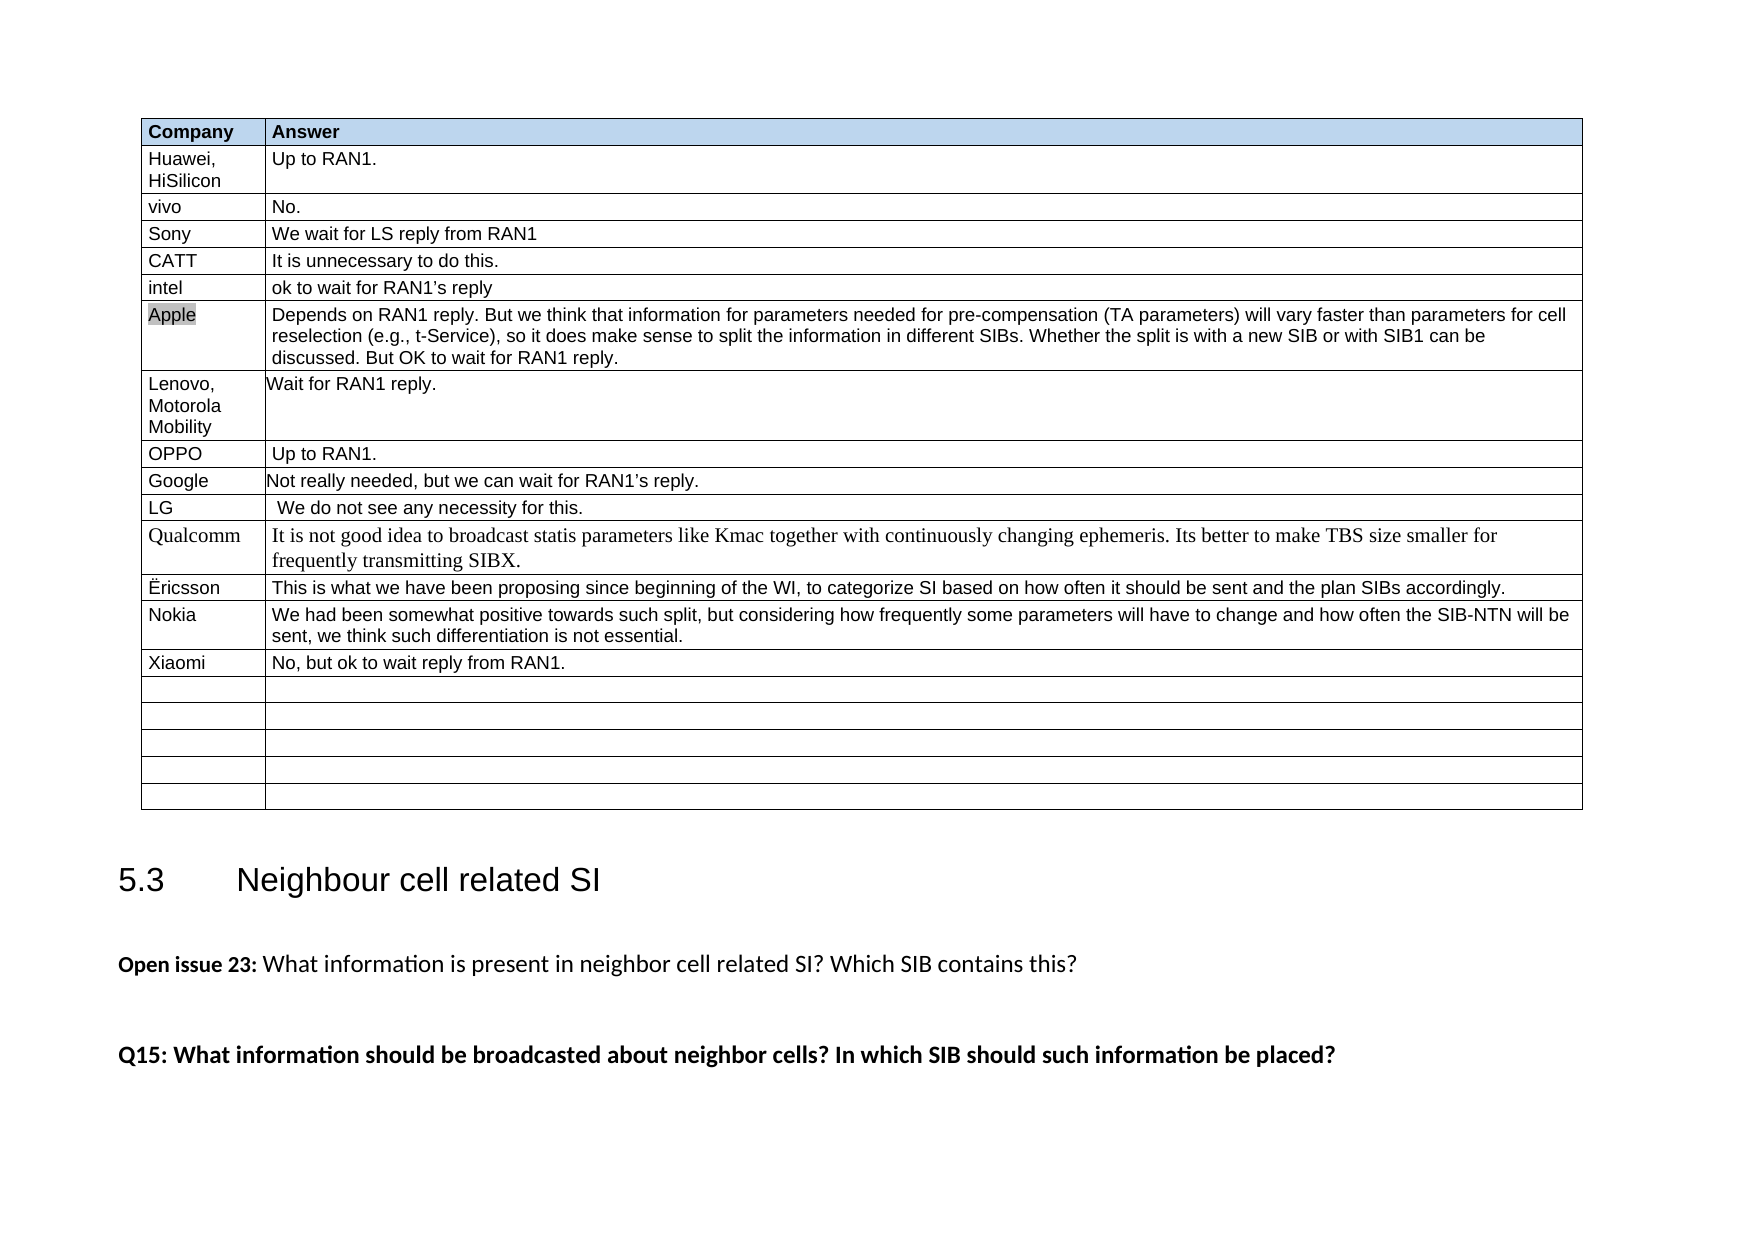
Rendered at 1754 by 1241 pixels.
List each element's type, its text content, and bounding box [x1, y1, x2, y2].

table_cell [142, 730, 265, 756]
table_cell No. [266, 194, 1582, 220]
table_cell Google [142, 468, 265, 493]
table_cell [266, 677, 1582, 702]
table_cell Lenovo, Motorola Mobility [142, 371, 265, 440]
table_cell [142, 677, 265, 702]
table_cell Ëricsson [142, 575, 265, 600]
table_cell Qualcomm [142, 521, 265, 574]
table_cell OPPO [142, 441, 265, 467]
table_cell [142, 757, 265, 783]
table_cell No, but ok to wait reply from RAN1. [266, 650, 1582, 676]
table_cell We wait for LS reply from RAN1 [266, 221, 1582, 247]
table_cell ok to wait for RAN1’s reply [266, 275, 1582, 300]
table_cell [266, 784, 1582, 809]
text Q15: What information should be broadcasted about neighbor cells? In which SIB should such information be placed? [118, 1039, 1606, 1070]
table_cell Xiaomi [142, 650, 265, 676]
table_cell Up to RAN1. [266, 146, 1582, 193]
table_cell It is unnecessary to do this. [266, 248, 1582, 273]
table_cell We do not see any necessity for this. [266, 495, 1582, 520]
table_cell Apple [142, 301, 265, 370]
table_cell [142, 784, 265, 809]
table_cell vivo [142, 194, 265, 220]
table_cell [142, 703, 265, 729]
table_cell CATT [142, 248, 265, 273]
text Open issue 23: What information is present in neighbor cell related SI? Which SIB contains this? [118, 948, 1606, 978]
table_header Company [142, 119, 265, 145]
table_cell intel [142, 275, 265, 300]
table_cell It is not good idea to broadcast statis parameters like Kmac together with continuously changing ephemeris. Its better to make TBS size smaller for frequently transmitting SIBX. [266, 521, 1582, 574]
table_cell Sony [142, 221, 265, 247]
table_cell [266, 757, 1582, 783]
table_cell Depends on RAN1 reply. But we think that information for parameters needed for pre-compensation (TA parameters) will vary faster than parameters for cell reselection (e.g., t-Service), so it does make sense to split the information in different SIBs. Whether the split is with a new SIB or with SIB1 can be discussed. But OK to wait for RAN1 reply. [266, 301, 1582, 370]
table_cell Wait for RAN1 reply. [266, 371, 1582, 440]
table_cell Not really needed, but we can wait for RAN1’s reply. [266, 468, 1582, 493]
table_cell This is what we have been proposing since beginning of the WI, to categorize SI based on how often it should be sent and the plan SIBs accordingly. [266, 575, 1582, 600]
table_cell Nokia [142, 601, 265, 649]
table_header Answer [266, 119, 1582, 145]
table_cell We had been somewhat positive towards such split, but considering how frequently some parameters will have to change and how often the SIB-NTN will be sent, we think such differentiation is not essential. [266, 601, 1582, 649]
table_cell LG [142, 495, 265, 520]
table_cell Up to RAN1. [266, 441, 1582, 467]
table_cell [266, 730, 1582, 756]
table_cell [266, 703, 1582, 729]
subtitle 5.3 Neighbour cell related SI [118, 860, 1606, 898]
table_cell Huawei, HiSilicon [142, 146, 265, 193]
